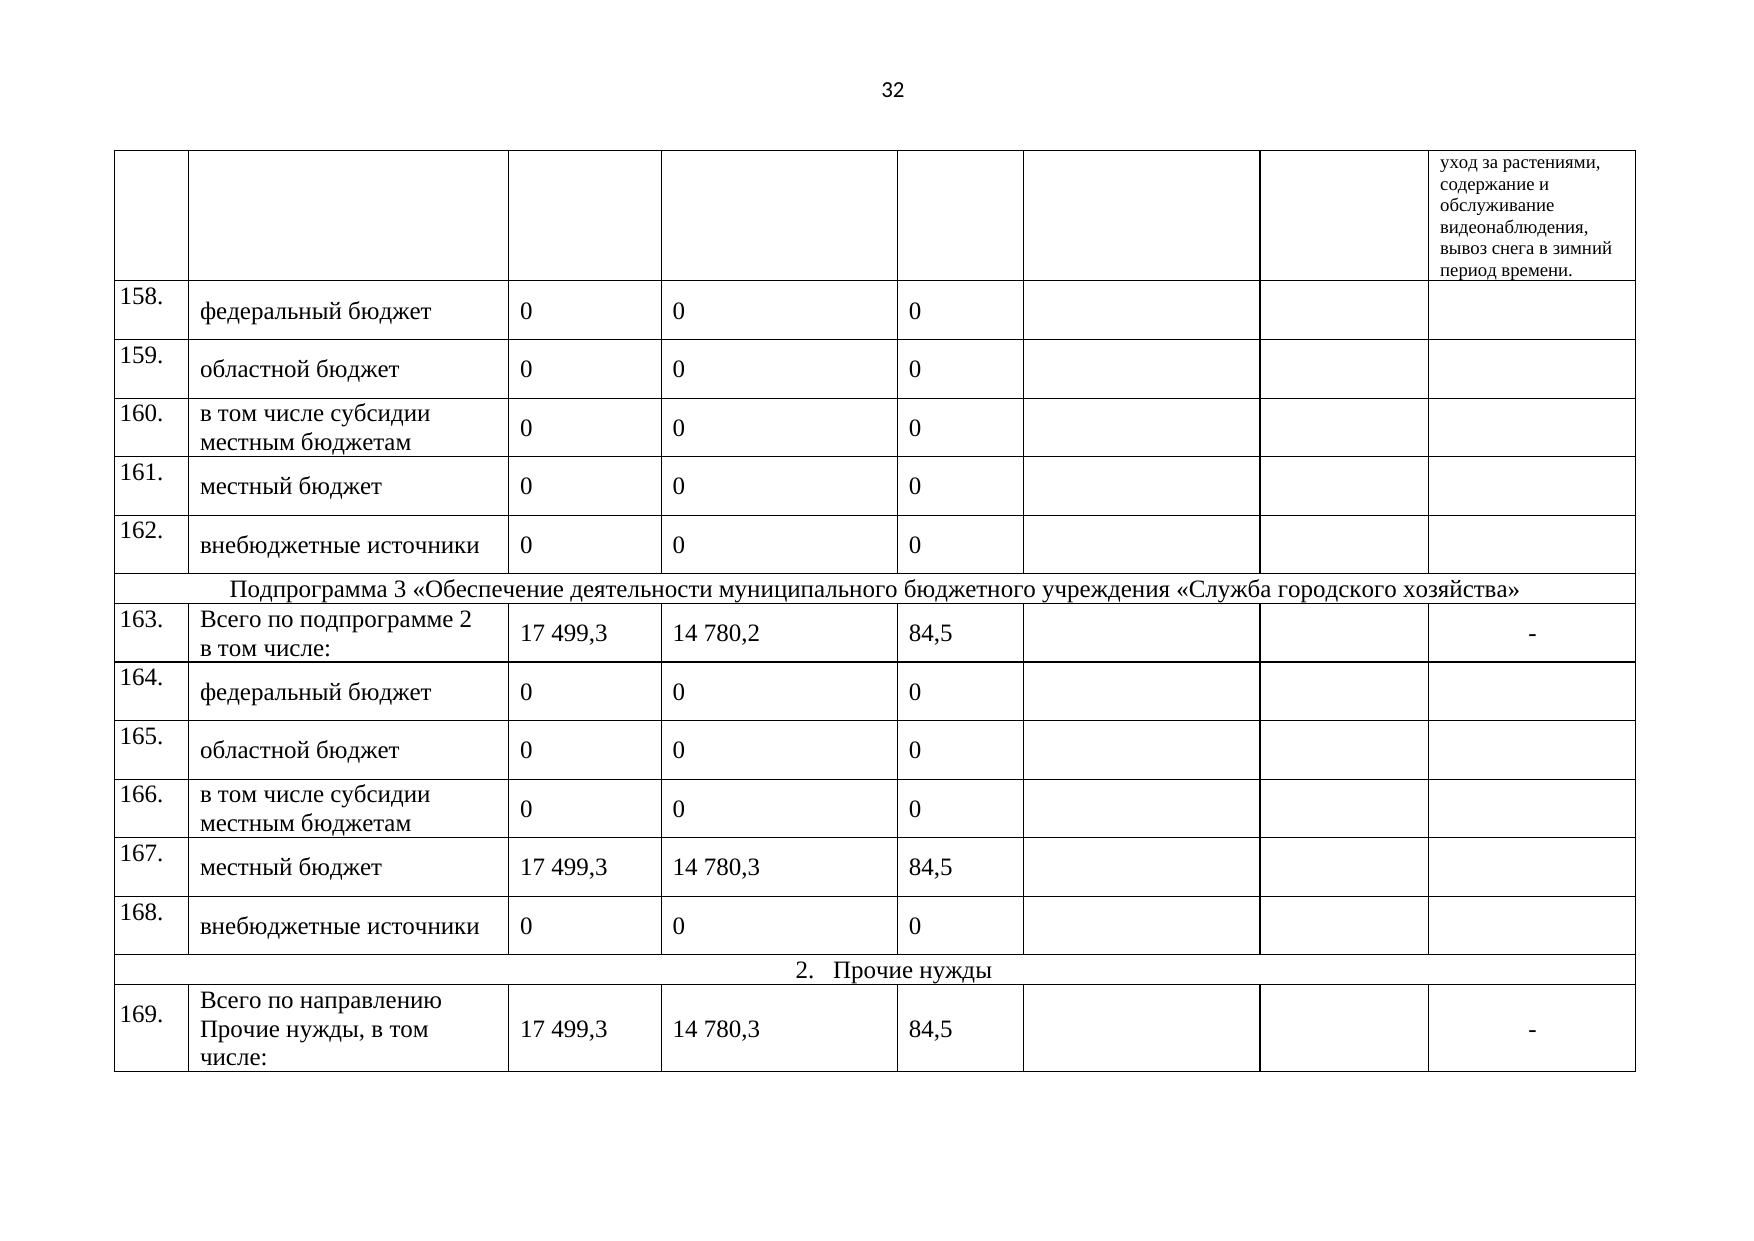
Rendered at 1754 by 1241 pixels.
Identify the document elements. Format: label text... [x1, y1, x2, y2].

table_cell [1261, 604, 1428, 661]
table_cell [1261, 780, 1428, 837]
table_cell 0 [509, 281, 661, 339]
table_cell [115, 838, 188, 896]
table_cell 0 [662, 780, 897, 837]
table_cell [115, 721, 188, 778]
table_cell 0 [898, 516, 1023, 573]
table_cell [1261, 516, 1428, 573]
table_cell внебюджетные источники [189, 516, 508, 573]
table_cell [1024, 604, 1259, 661]
table_cell 0 [898, 897, 1023, 954]
table_cell [115, 897, 188, 954]
table_cell областной бюджет [189, 721, 508, 778]
table_cell местный бюджет [189, 457, 508, 514]
table_cell [1024, 838, 1259, 896]
table_cell 0 [662, 399, 897, 456]
table_cell 0 [898, 281, 1023, 339]
table_cell [1429, 340, 1635, 397]
table_cell [1261, 151, 1428, 280]
table_cell 17 499,3 [509, 985, 661, 1071]
table_cell [1429, 721, 1635, 778]
table_cell [1024, 897, 1259, 954]
table_cell [1024, 516, 1259, 573]
table_cell Прочие нужды [115, 955, 1635, 984]
table_cell 0 [662, 897, 897, 954]
table_cell 84,5 [898, 838, 1023, 896]
table_cell 0 [898, 721, 1023, 778]
table_cell [1261, 399, 1428, 456]
table_cell [1024, 663, 1259, 720]
table_cell [1261, 985, 1428, 1071]
table_cell [115, 780, 188, 837]
table_cell 0 [662, 721, 897, 778]
table_cell [115, 340, 188, 397]
table_cell [1429, 457, 1635, 514]
table_cell в том числе субсидии местным бюджетам [189, 780, 508, 837]
table_cell [115, 516, 188, 573]
table_cell 0 [662, 457, 897, 514]
table_cell [1024, 151, 1259, 280]
table_cell [1024, 985, 1259, 1071]
table_cell Всего по направлению Прочие нужды, в том числе: [189, 985, 508, 1071]
table_cell 0 [898, 780, 1023, 837]
table_cell [1024, 340, 1259, 397]
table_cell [1429, 151, 1635, 280]
table_cell федеральный бюджет [189, 281, 508, 339]
table_cell [1429, 516, 1635, 573]
table_cell 0 [898, 151, 1023, 280]
table_cell Подпрограмма 3 «Обеспечение деятельности муниципального бюджетного учреждения «Служба городского хозяйства» [115, 574, 1635, 603]
table_cell [1261, 457, 1428, 514]
table_cell [1261, 281, 1428, 339]
table_cell [115, 151, 188, 280]
table_cell [1261, 897, 1428, 954]
table_cell местный бюджет [189, 838, 508, 896]
table_cell [1429, 663, 1635, 720]
table_cell федеральный бюджет [189, 663, 508, 720]
table_cell 0 [898, 457, 1023, 514]
table_cell 0 [662, 281, 897, 339]
table_cell 0 [509, 780, 661, 837]
table_cell [115, 457, 188, 514]
table_cell 14 780,3 [662, 838, 897, 896]
table_cell [1261, 838, 1428, 896]
table_cell 0 [509, 721, 661, 778]
table_cell [1429, 838, 1635, 896]
table_cell [1024, 457, 1259, 514]
table_cell 0 [898, 399, 1023, 456]
table_cell 0 [662, 663, 897, 720]
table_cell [189, 151, 508, 280]
table_cell 84,5 [898, 604, 1023, 661]
table_cell [1429, 897, 1635, 954]
table_cell [1429, 780, 1635, 837]
table_cell 84,5 [898, 985, 1023, 1071]
table_cell 0 [509, 399, 661, 456]
table_cell 0 [509, 663, 661, 720]
table_cell 14 780,2 [662, 604, 897, 661]
table_cell 0 [509, 897, 661, 954]
table_cell 0 [509, 340, 661, 397]
table_cell [1261, 721, 1428, 778]
table_cell [115, 604, 188, 661]
table_cell 0 [662, 516, 897, 573]
table_cell [1024, 721, 1259, 778]
table_cell 0 [898, 340, 1023, 397]
table_cell Всего по подпрограмме 2 в том числе: [189, 604, 508, 661]
table_cell областной бюджет [189, 340, 508, 397]
table_cell [1024, 780, 1259, 837]
table_cell [1429, 399, 1635, 456]
table_cell [1024, 399, 1259, 456]
table_cell 14 780,3 [662, 985, 897, 1071]
table_cell [1261, 663, 1428, 720]
table_cell [1261, 340, 1428, 397]
table_cell [1024, 281, 1259, 339]
table_cell 0 [898, 663, 1023, 720]
table_cell 17 499,3 [509, 604, 661, 661]
table_cell 17 499,3 [509, 838, 661, 896]
table_cell 0 [662, 340, 897, 397]
table_cell - [1429, 604, 1635, 661]
table_cell 0 [662, 151, 897, 280]
table_cell [115, 281, 188, 339]
table_cell внебюджетные источники [189, 897, 508, 954]
table_cell 0 [509, 516, 661, 573]
table_cell 0 [509, 457, 661, 514]
table_cell [1429, 281, 1635, 339]
table_cell [115, 663, 188, 720]
table_cell - [1429, 985, 1635, 1071]
table_cell [115, 399, 188, 456]
table_cell в том числе субсидии местным бюджетам [189, 399, 508, 456]
table_cell [115, 985, 188, 1071]
table_cell 0 [509, 151, 661, 280]
